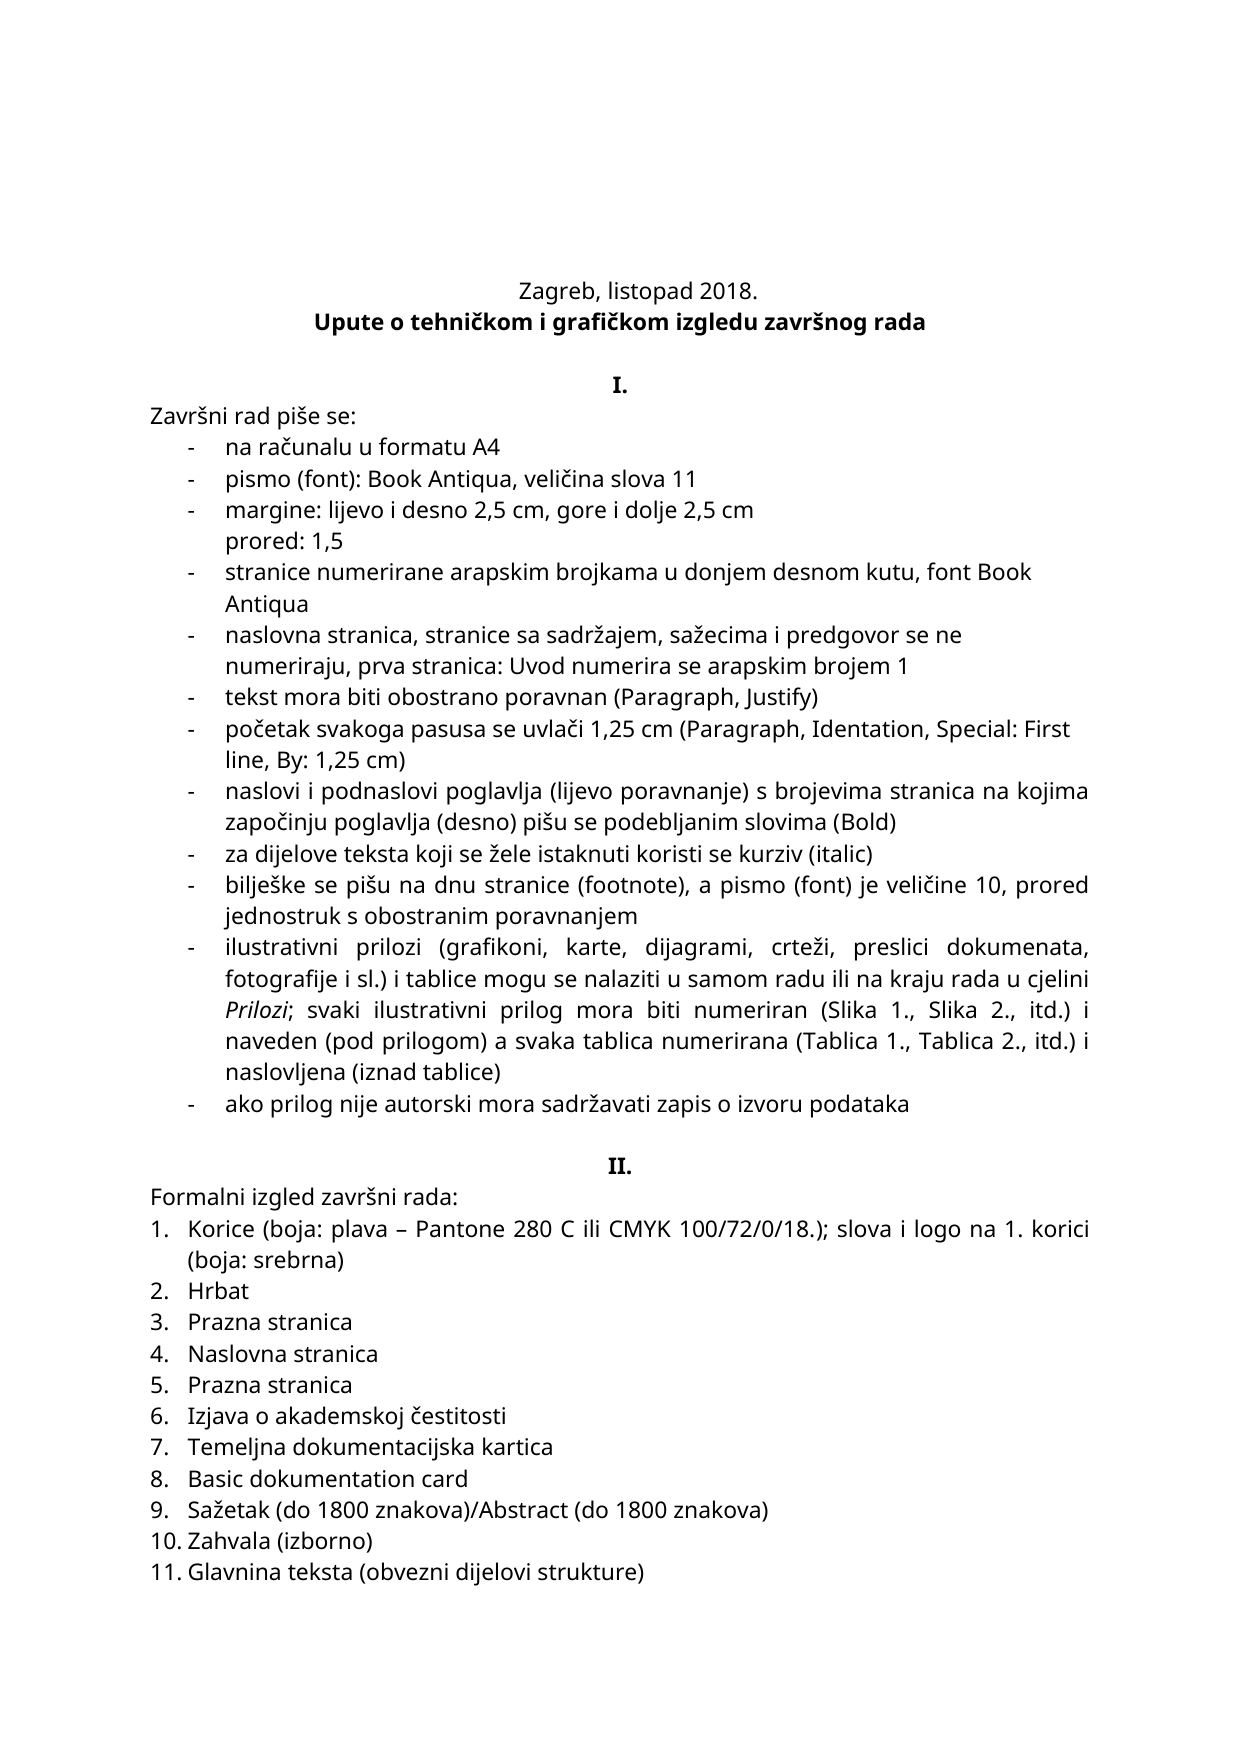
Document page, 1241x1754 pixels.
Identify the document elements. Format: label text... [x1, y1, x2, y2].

text I. [150, 369, 1090, 400]
text Upute o tehničkom i grafičkom izgledu završnog rada [150, 306, 1090, 337]
list naslovi i podnaslovi poglavlja (lijevo poravnanje) s brojevima stranica na kojima započinju poglavlja (desno) pišu se podebljanim slovima (Bold) [187, 775, 1090, 837]
list pismo (font): Book Antiqua, veličina slova 11 [187, 462, 1090, 494]
text Formalni izgled završni rada: [150, 1181, 1090, 1212]
list Hrbat [150, 1275, 1090, 1306]
text Zagreb, listopad 2018. [445, 275, 1090, 306]
list Basic dokumentation card [150, 1462, 1090, 1494]
list tekst mora biti obostrano poravnan (Paragraph, Justify) [187, 681, 1090, 712]
text II. [150, 1150, 1090, 1181]
list Temeljna dokumentacijska kartica [150, 1431, 1090, 1462]
list Glavnina teksta (obvezni dijelovi strukture) [150, 1556, 1090, 1587]
list Sažetak (do 1800 znakova)/Abstract (do 1800 znakova) [150, 1494, 1090, 1525]
list Korice (boja: plava – Pantone 280 C ili CMYK 100/72/0/18.); slova i logo na 1. korici (boja: srebrna) [150, 1212, 1090, 1275]
list ilustrativni prilozi (grafikoni, karte, dijagrami, crteži, preslici dokumenata, fotografije i sl.) i tablice mogu se nalaziti u samom radu ili na kraju rada u cjelini Prilozi; svaki ilustrativni prilog mora biti numeriran (Slika 1., Slika 2., itd.) i naveden (pod prilogom) a svaka tablica numerirana (Tablica 1., Tablica 2., itd.) i naslovljena (iznad tablice) [187, 931, 1090, 1087]
list bilješke se pišu na dnu stranice (footnote), a pismo (font) je veličine 10, prored jednostruk s obostranim poravnanjem [187, 869, 1090, 931]
list Prazna stranica [150, 1306, 1090, 1337]
list na računalu u formatu A4 [187, 431, 1090, 462]
list Zahvala (izborno) [150, 1525, 1090, 1556]
list naslovna stranica, stranice sa sadržajem, sažecima i predgovor se ne numeriraju, prva stranica: Uvod numerira se arapskim brojem 1 [187, 619, 1090, 681]
list Naslovna stranica [150, 1337, 1090, 1369]
list Prazna stranica [150, 1369, 1090, 1400]
list Izjava o akademskoj čestitosti [150, 1400, 1090, 1431]
list početak svakoga pasusa se uvlači 1,25 cm (Paragraph, Identation, Special: First line, By: 1,25 cm) [187, 712, 1090, 775]
list margine: lijevo i desno 2,5 cm, gore i dolje 2,5 cm [187, 494, 1090, 525]
list stranice numerirane arapskim brojkama u donjem desnom kutu, font Book Antiqua [187, 556, 1090, 619]
list za dijelove teksta koji se žele istaknuti koristi se kurziv (italic) [187, 837, 1090, 869]
text Završni rad piše se: [150, 400, 1090, 431]
list prored: 1,5 [225, 525, 1090, 556]
list ako prilog nije autorski mora sadržavati zapis o izvoru podataka [187, 1087, 1090, 1119]
